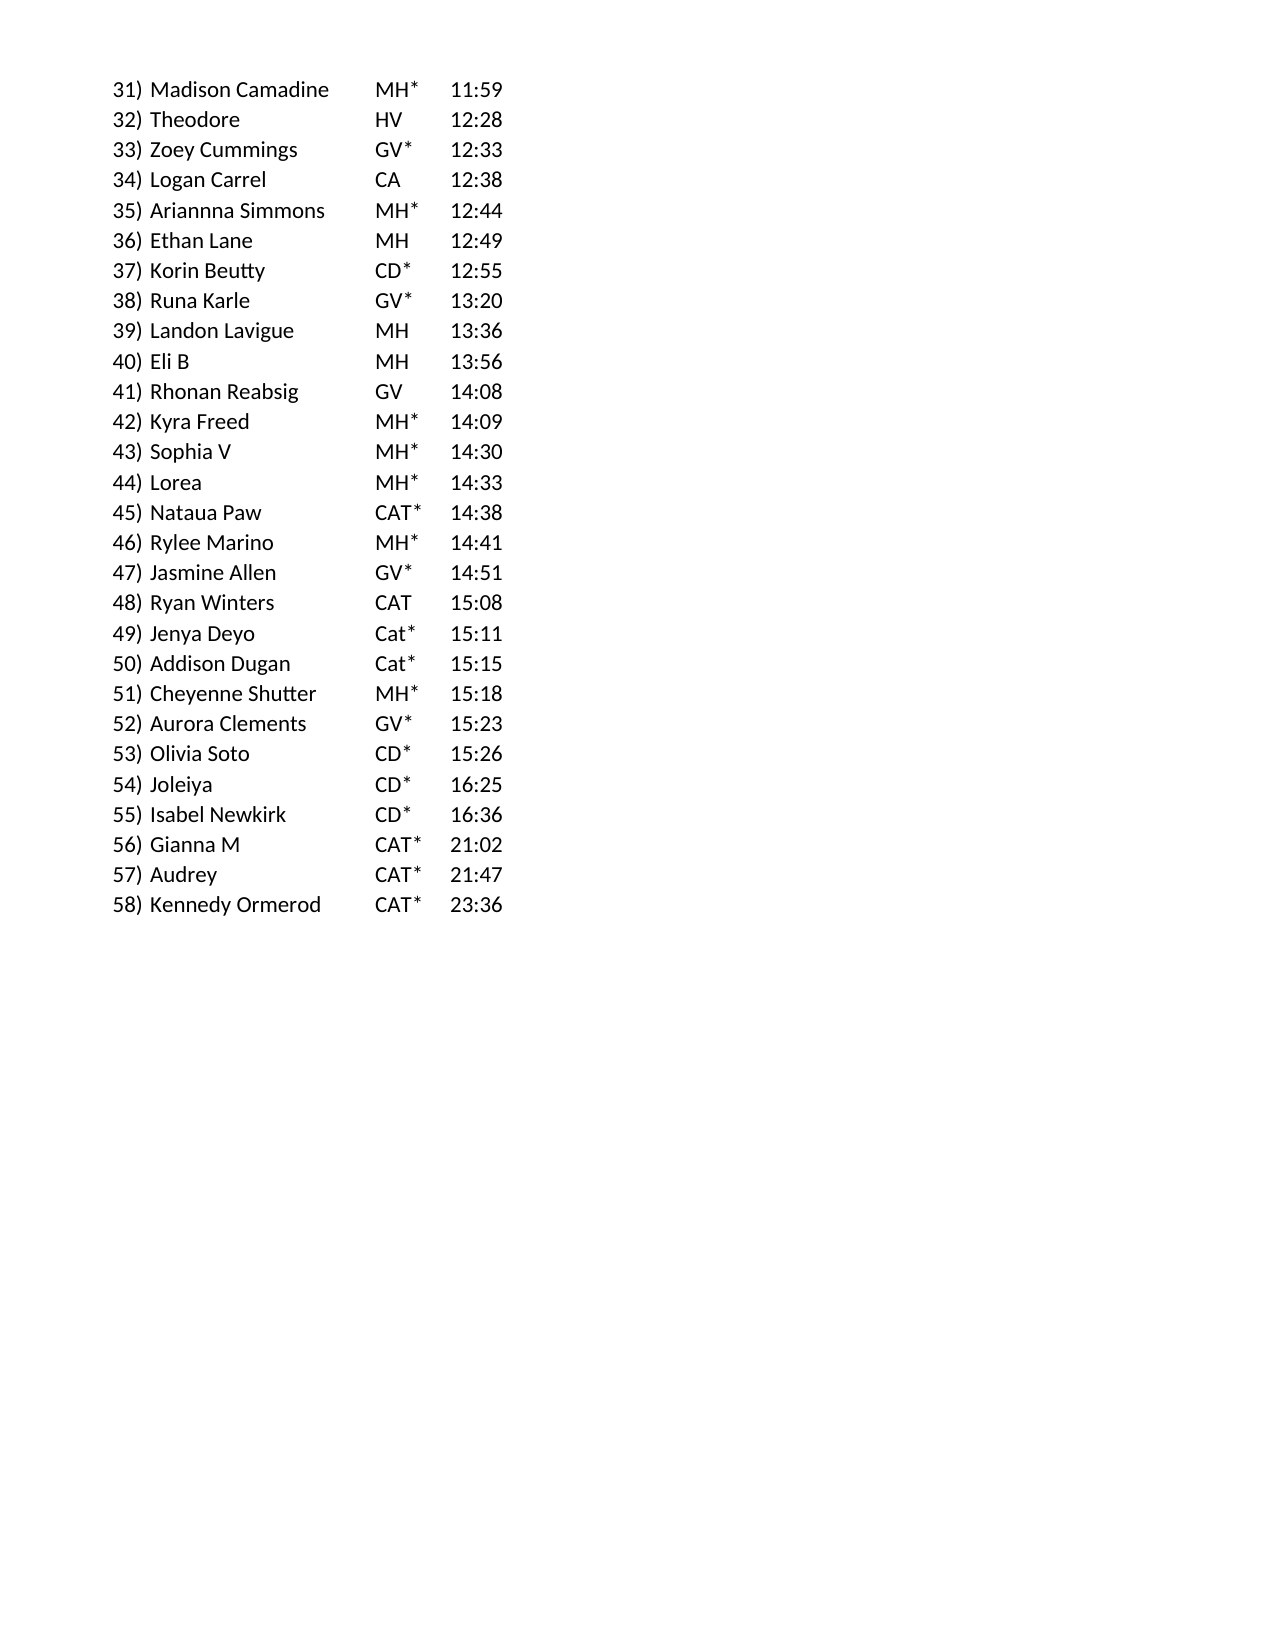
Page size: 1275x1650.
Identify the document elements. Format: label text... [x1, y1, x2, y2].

list Olivia Soto CD* 15:26 [112, 739, 1200, 768]
list Rhonan Reabsig GV 14:08 [112, 377, 1200, 405]
list Jasmine Allen GV* 14:51 [112, 558, 1200, 586]
list Zoey Cummings GV* 12:33 [112, 135, 1200, 163]
list Jenya Deyo Cat* 15:11 [112, 619, 1200, 647]
list Gianna M CAT* 21:02 [112, 830, 1200, 858]
list Joleiya CD* 16:25 [112, 770, 1200, 798]
list Cheyenne Shutter MH* 15:18 [112, 679, 1200, 707]
list Rylee Marino MH* 14:41 [112, 528, 1200, 556]
list Audrey CAT* 21:47 [112, 860, 1200, 888]
list Korin Beutty CD* 12:55 [112, 256, 1200, 284]
list Ethan Lane MH 12:49 [112, 226, 1200, 254]
list Isabel Newkirk CD* 16:36 [112, 800, 1200, 828]
list Ariannna Simmons MH* 12:44 [112, 196, 1200, 224]
list Nataua Paw CAT* 14:38 [112, 498, 1200, 526]
list Ryan Winters CAT 15:08 [112, 588, 1200, 617]
list Sophia V MH* 14:30 [112, 437, 1200, 466]
list Runa Karle GV* 13:20 [112, 286, 1200, 314]
list Kyra Freed MH* 14:09 [112, 407, 1200, 435]
list Madison Camadine MH* 11:59 [112, 75, 1200, 103]
list Logan Carrel CA 12:38 [112, 166, 1200, 194]
list Addison Dugan Cat* 15:15 [112, 649, 1200, 677]
list Theodore HV 12:28 [112, 105, 1200, 133]
list Lorea MH* 14:33 [112, 468, 1200, 496]
list Landon Lavigue MH 13:36 [112, 317, 1200, 345]
list Eli B MH 13:56 [112, 347, 1200, 375]
list Aurora Clements GV* 15:23 [112, 709, 1200, 737]
list Kennedy Ormerod CAT* 23:36 [112, 891, 1200, 919]
